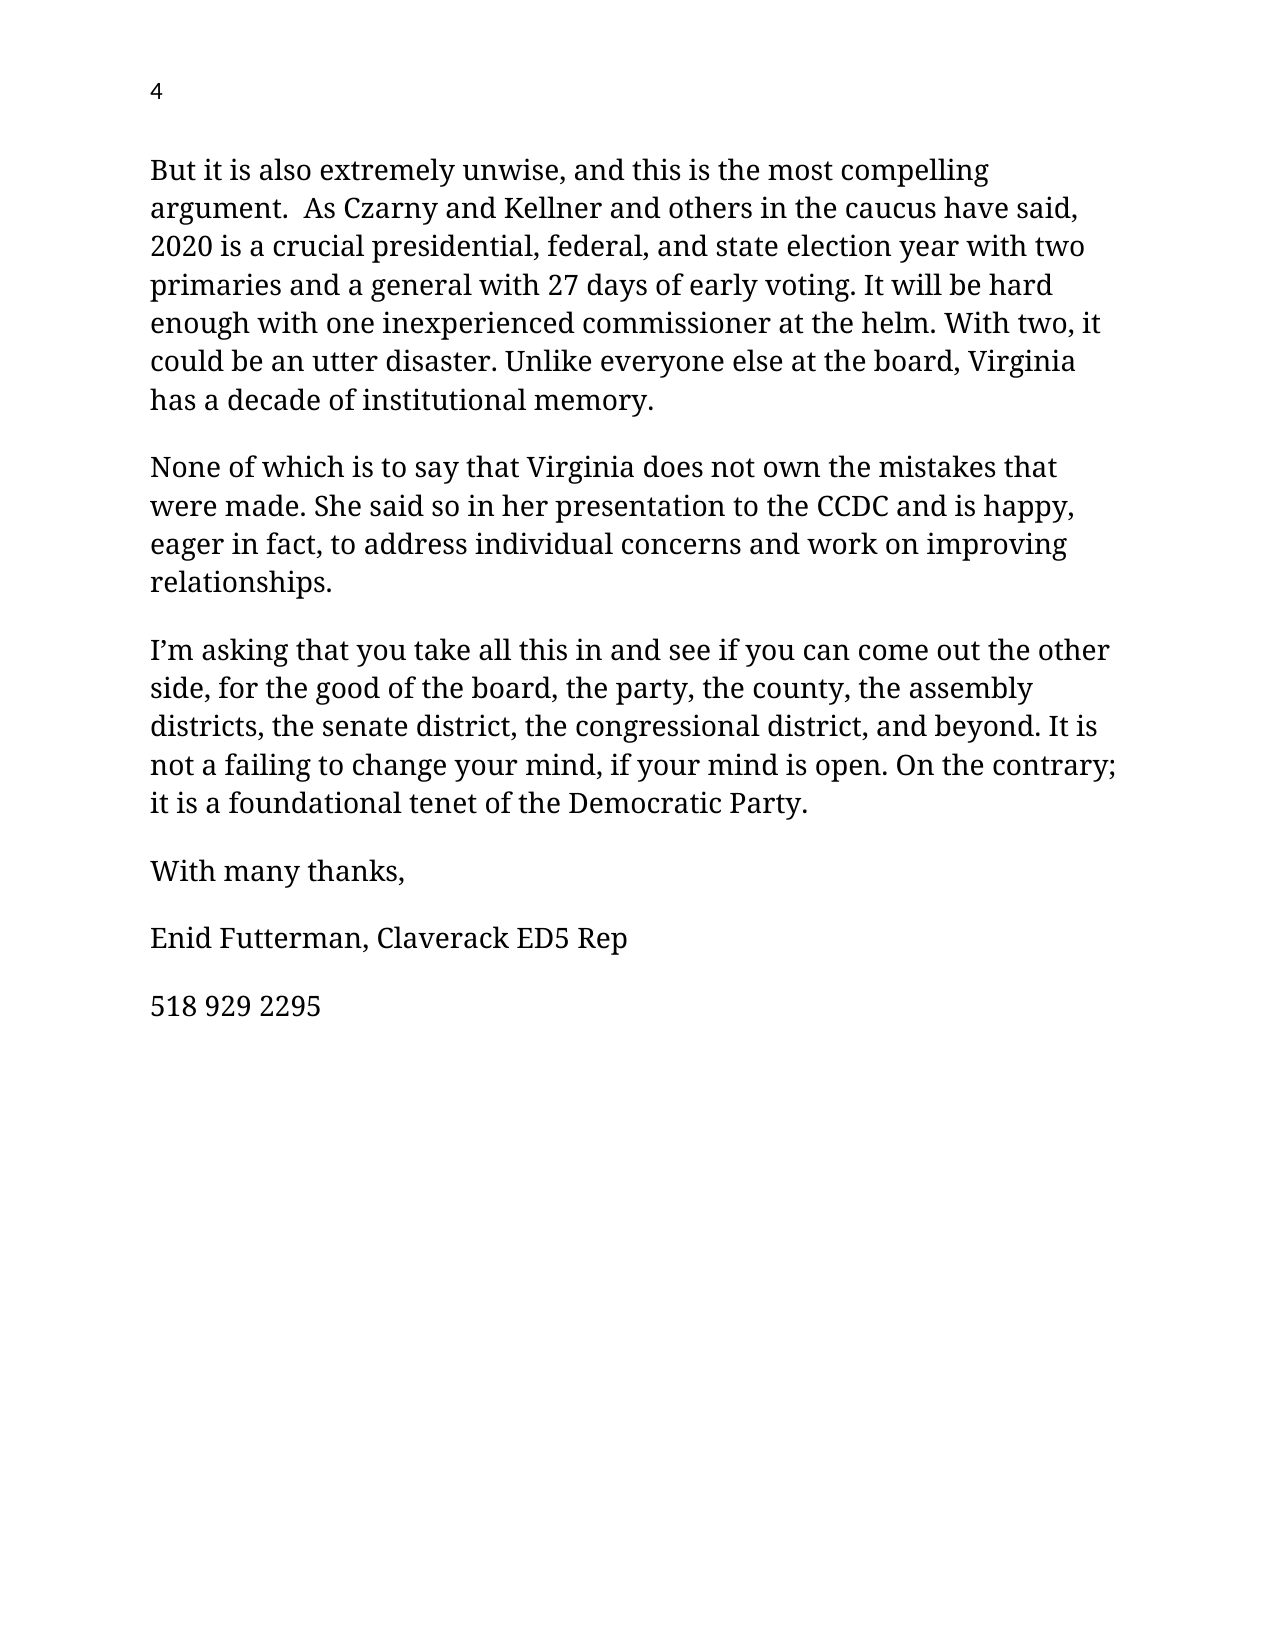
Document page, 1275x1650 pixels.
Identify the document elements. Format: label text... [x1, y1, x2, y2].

text But it is also extremely unwise, and this is the most compelling argument. As Czarny and Kellner and others in the caucus have said, 2020 is a crucial presidential, federal, and state election year with two primaries and a general with 27 days of early voting. It will be hard enough with one inexperienced commissioner at the helm. With two, it could be an utter disaster. Unlike everyone else at the board, Virginia has a decade of institutional memory. [150, 150, 1125, 418]
text None of which is to say that Virginia does not own the mistakes that were made. She said so in her presentation to the CCDC and is happy, eager in fact, to address individual concerns and work on improving relationships. [150, 447, 1125, 601]
text With many thanks, [150, 851, 1125, 889]
text I’m asking that you take all this in and see if you can come out the other side, for the good of the board, the party, the county, the assembly districts, the senate district, the congressional district, and beyond. It is not a failing to change your mind, if your mind is open. On the contrary; it is a foundational tenet of the Democratic Party. [150, 630, 1125, 822]
text 518 929 2295 [150, 986, 1125, 1024]
text Enid Futterman, Claverack ED5 Rep [150, 918, 1125, 957]
